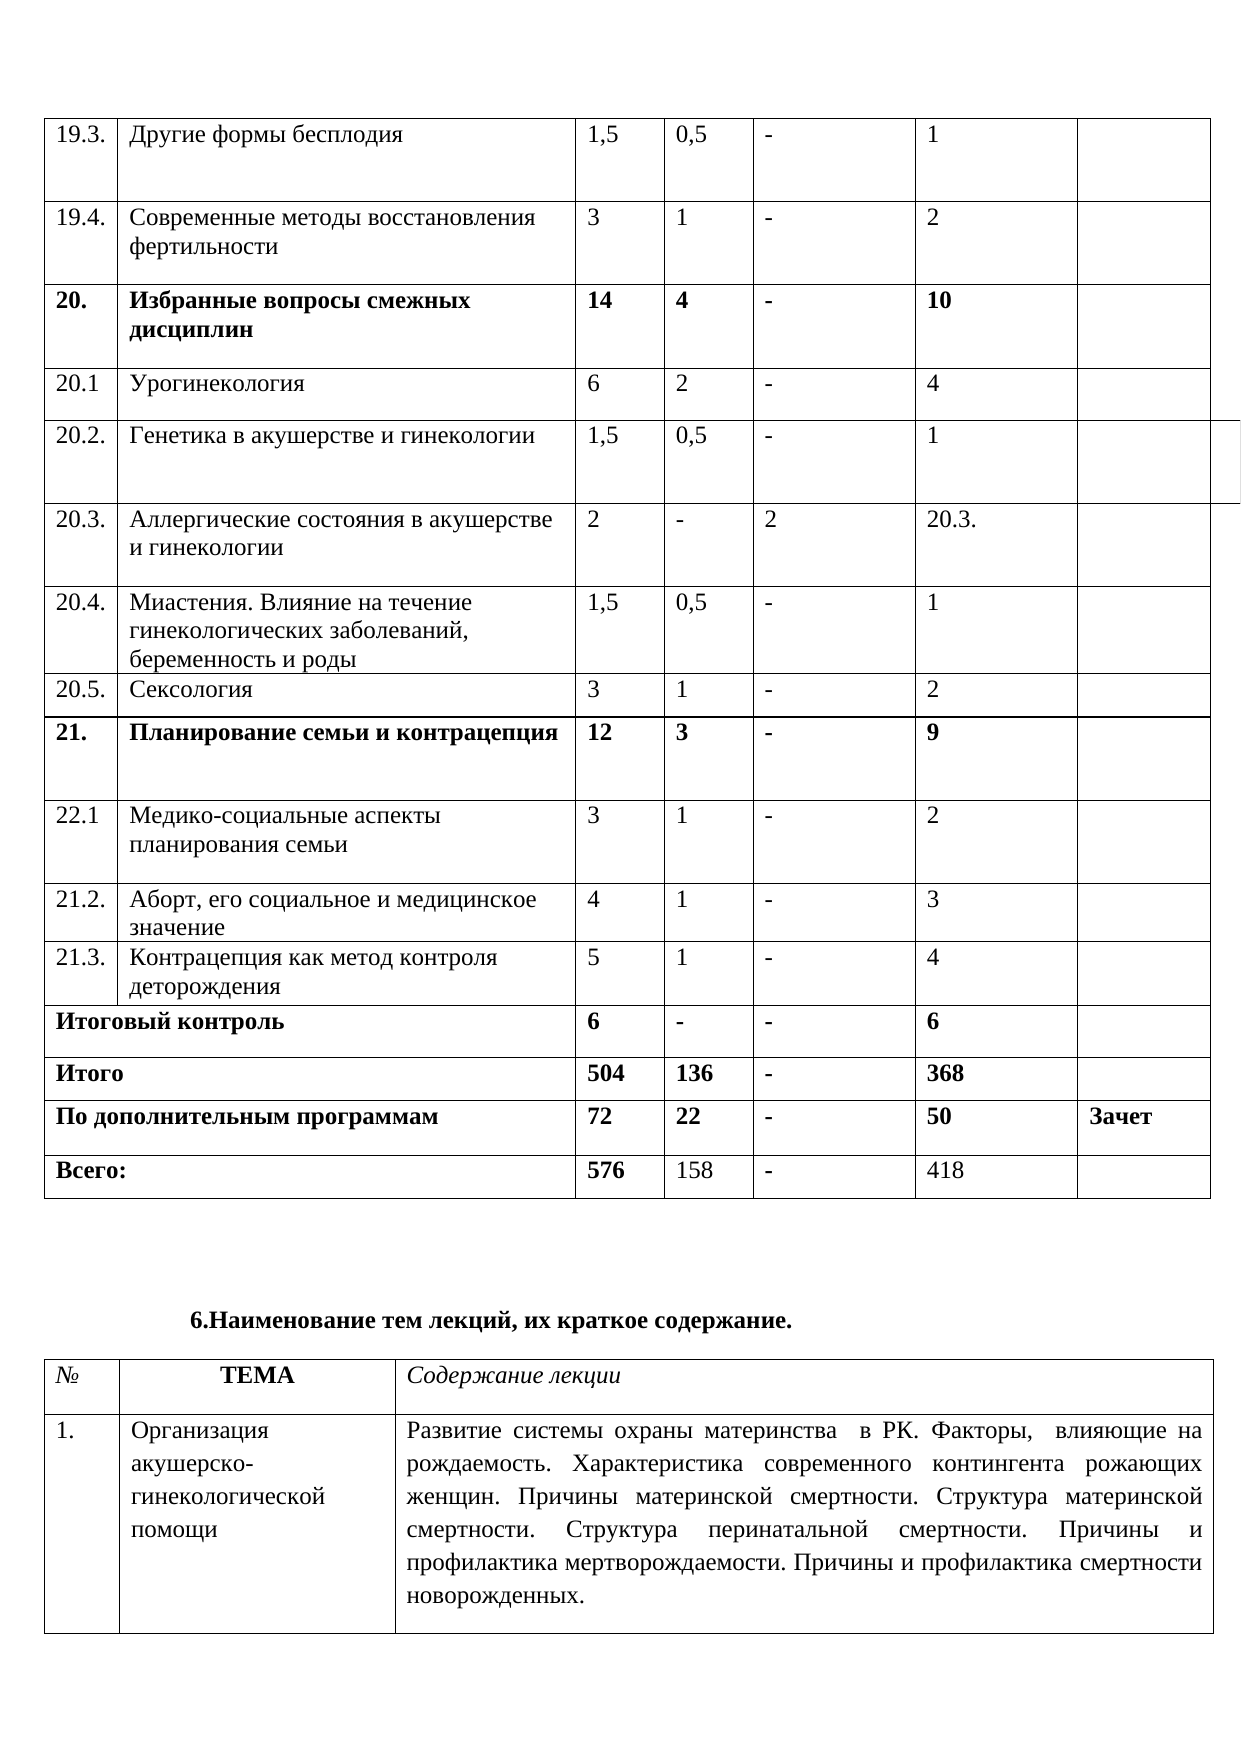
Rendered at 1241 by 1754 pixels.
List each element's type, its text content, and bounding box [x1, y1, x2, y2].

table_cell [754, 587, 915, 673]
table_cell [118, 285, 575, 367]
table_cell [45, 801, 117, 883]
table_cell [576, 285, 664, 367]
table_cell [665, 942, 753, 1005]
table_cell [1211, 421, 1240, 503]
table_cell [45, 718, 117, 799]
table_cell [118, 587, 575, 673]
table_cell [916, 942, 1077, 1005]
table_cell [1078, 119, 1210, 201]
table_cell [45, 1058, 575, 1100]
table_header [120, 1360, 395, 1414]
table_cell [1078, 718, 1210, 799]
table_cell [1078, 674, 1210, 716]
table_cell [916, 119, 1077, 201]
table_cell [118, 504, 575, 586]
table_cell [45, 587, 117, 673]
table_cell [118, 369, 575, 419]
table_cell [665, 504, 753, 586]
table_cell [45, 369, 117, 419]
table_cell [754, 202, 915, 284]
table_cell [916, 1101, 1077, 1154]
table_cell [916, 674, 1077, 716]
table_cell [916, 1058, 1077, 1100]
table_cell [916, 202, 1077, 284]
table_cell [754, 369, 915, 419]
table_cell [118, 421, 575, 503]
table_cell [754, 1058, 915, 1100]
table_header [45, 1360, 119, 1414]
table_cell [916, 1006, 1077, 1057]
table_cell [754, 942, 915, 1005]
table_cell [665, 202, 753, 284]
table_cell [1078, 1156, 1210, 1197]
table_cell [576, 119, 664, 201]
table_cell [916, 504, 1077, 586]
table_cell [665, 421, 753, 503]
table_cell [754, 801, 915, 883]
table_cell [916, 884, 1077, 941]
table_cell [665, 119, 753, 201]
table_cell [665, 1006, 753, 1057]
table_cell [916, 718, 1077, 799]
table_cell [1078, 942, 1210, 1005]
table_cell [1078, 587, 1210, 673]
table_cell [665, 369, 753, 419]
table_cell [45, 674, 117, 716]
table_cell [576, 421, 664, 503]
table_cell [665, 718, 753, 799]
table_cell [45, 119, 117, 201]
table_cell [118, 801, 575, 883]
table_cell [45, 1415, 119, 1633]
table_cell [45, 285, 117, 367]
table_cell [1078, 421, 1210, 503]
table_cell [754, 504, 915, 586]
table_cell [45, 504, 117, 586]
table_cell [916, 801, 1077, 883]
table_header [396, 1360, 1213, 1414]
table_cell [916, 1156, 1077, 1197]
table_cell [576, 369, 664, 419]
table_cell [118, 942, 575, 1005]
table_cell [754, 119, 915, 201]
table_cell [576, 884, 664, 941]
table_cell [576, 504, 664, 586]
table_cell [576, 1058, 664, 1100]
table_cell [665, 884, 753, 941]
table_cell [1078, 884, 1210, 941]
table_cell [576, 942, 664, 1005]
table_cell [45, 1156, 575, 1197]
text 6.Наименование тем лекций, их краткое содержание. [177, 1305, 1152, 1334]
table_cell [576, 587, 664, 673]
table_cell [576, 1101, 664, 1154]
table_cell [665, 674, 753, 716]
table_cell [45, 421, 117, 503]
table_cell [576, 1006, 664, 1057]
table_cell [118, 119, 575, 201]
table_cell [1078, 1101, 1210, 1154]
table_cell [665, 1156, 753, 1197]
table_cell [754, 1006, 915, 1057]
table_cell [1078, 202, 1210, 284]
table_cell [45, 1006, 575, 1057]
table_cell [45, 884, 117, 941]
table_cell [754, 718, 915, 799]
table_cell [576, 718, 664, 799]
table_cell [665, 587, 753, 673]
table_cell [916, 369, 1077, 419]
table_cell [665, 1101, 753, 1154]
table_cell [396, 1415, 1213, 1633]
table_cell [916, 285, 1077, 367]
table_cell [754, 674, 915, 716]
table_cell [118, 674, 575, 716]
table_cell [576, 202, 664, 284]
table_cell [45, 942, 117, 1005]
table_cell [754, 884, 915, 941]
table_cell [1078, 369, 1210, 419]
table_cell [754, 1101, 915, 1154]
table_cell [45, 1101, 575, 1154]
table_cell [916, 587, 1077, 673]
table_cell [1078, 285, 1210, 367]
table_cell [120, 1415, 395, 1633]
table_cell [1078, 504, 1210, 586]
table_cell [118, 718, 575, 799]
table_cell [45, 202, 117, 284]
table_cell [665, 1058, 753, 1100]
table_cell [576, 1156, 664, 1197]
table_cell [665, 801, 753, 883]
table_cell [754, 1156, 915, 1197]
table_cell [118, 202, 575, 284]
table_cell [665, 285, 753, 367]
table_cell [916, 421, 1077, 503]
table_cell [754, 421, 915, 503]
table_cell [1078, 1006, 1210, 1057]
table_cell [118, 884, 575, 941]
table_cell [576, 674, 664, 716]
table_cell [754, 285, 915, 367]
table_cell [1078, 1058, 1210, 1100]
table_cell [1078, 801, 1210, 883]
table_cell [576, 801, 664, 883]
